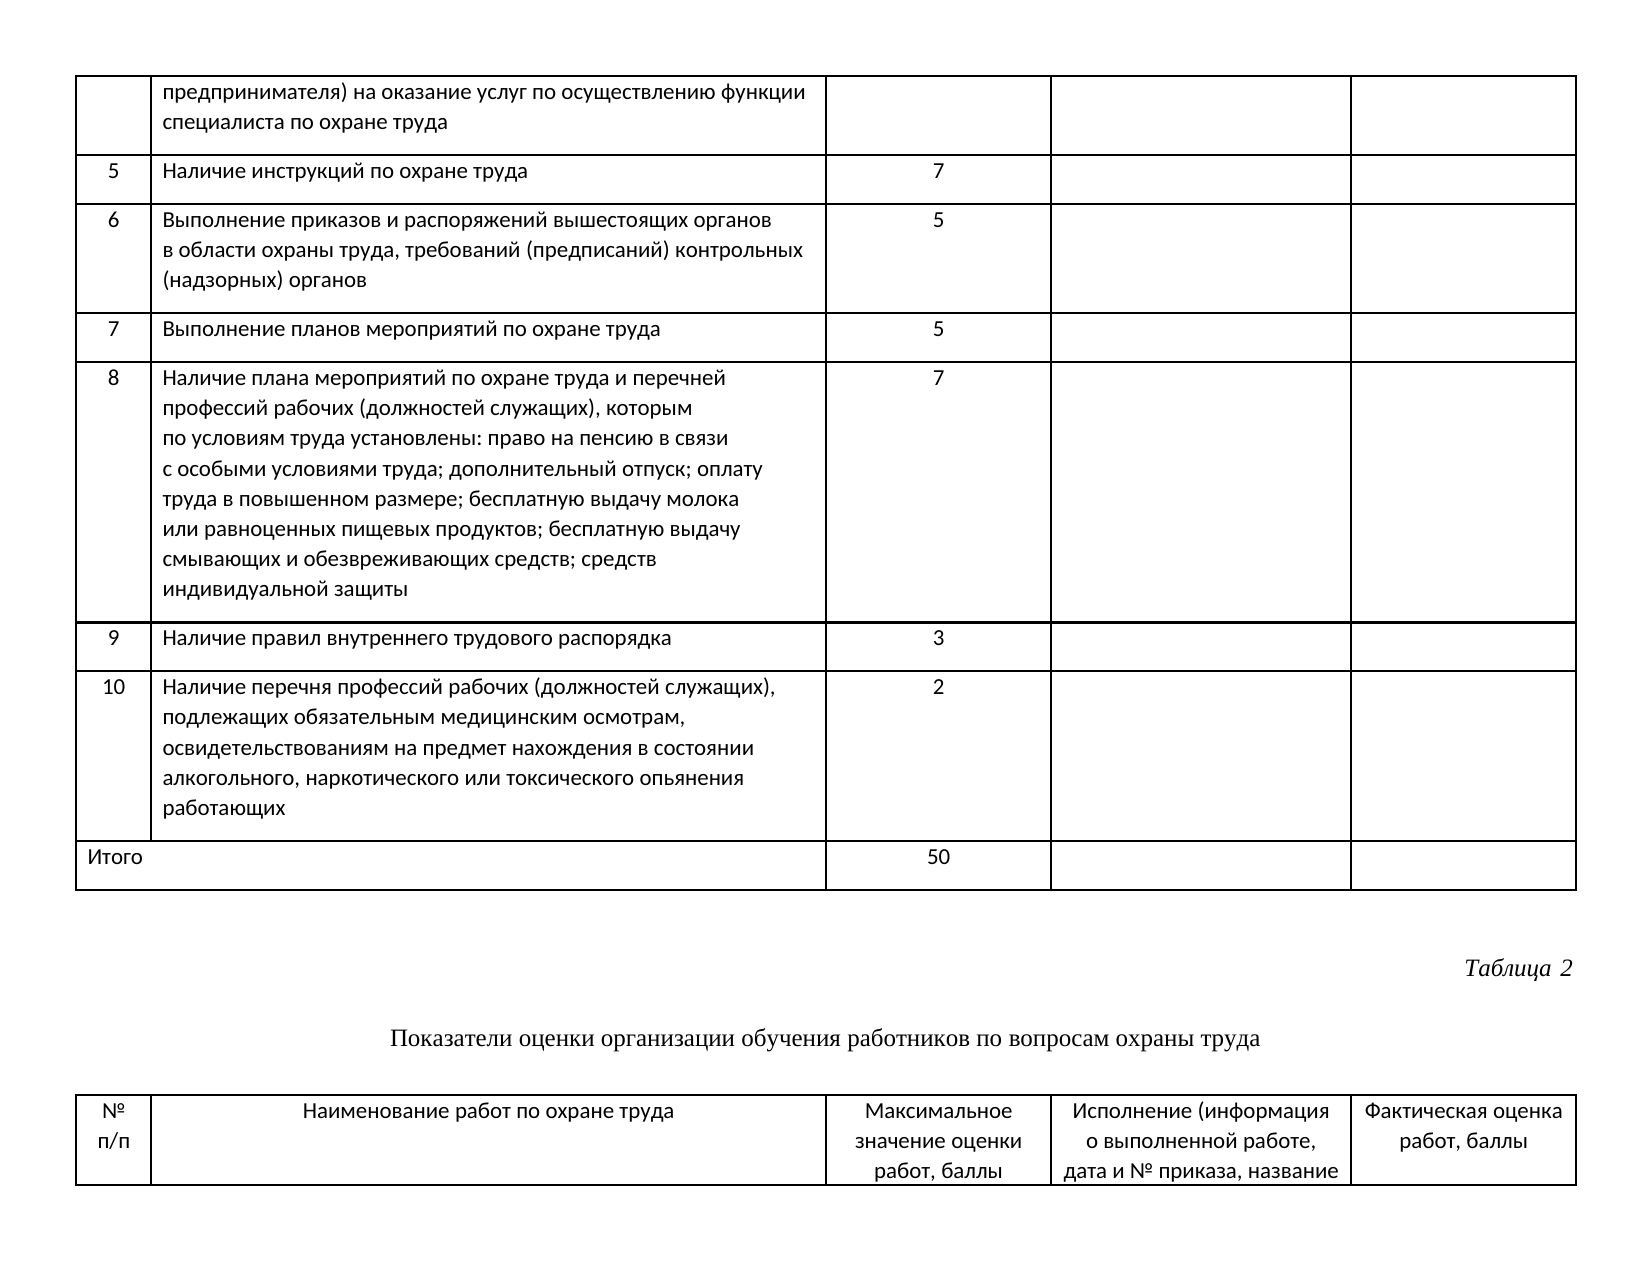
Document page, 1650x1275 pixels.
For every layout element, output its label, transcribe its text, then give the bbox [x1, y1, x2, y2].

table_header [1352, 1096, 1575, 1184]
table_cell [1052, 314, 1350, 361]
table_cell Наличие перечня профессий рабочих (должностей служащих), подлежащих обязательным медицинским осмотрам, освидетельствованиям на предмет нахождения в состоянии алкогольного, наркотического или токсического опьянения работающих [152, 672, 825, 840]
table_cell [1052, 205, 1350, 312]
table_cell Наличие инструкций по охране труда [152, 156, 825, 203]
table_cell [1052, 842, 1350, 889]
table_header № п/п [77, 1096, 150, 1184]
table_cell 4 [827, 77, 1050, 154]
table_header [152, 1096, 825, 1184]
table_cell [1352, 156, 1575, 203]
table_cell [1352, 205, 1575, 312]
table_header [1052, 1096, 1350, 1184]
table_cell Выполнение планов мероприятий по охране труда [152, 314, 825, 361]
text Таблица 2 [75, 953, 1575, 982]
table_cell [1352, 77, 1575, 154]
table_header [827, 1096, 1050, 1184]
table_cell 8 [77, 363, 150, 621]
table_cell 7 [827, 363, 1050, 621]
table_cell Наличие плана мероприятий по охране труда и перечней профессий рабочих (должностей служащих), которым по условиям труда установлены: право на пенсию в связи с особыми условиями труда; дополнительный отпуск; оплату труда в повышенном размере; бесплатную выдачу молока или равноценных пищевых продуктов; бесплатную выдачу смывающих и обезвреживающих средств; средств индивидуальной защиты [152, 363, 825, 621]
table_cell 5 [827, 205, 1050, 312]
table_cell 7 [77, 314, 150, 361]
table_cell 50 [827, 842, 1050, 889]
table_cell Итого [77, 842, 825, 889]
table_cell [1352, 363, 1575, 621]
table_cell [1052, 77, 1350, 154]
table_cell [1052, 672, 1350, 840]
table_cell 9 [77, 624, 150, 670]
table_cell [1352, 624, 1575, 670]
table_cell 10 [77, 672, 150, 840]
table_cell [1352, 672, 1575, 840]
table_cell Наличие правил внутреннего трудового распорядка [152, 624, 825, 670]
table_cell [1352, 314, 1575, 361]
table_cell 4 [77, 77, 150, 154]
table_cell 6 [77, 205, 150, 312]
table_cell 5 [827, 314, 1050, 361]
table_cell 5 [77, 156, 150, 203]
table_cell 7 [827, 156, 1050, 203]
table_cell [1352, 842, 1575, 889]
table_cell [1052, 156, 1350, 203]
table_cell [152, 77, 825, 154]
text Показатели оценки организации обучения работников по вопросам охраны труда [75, 1023, 1575, 1052]
table_cell Выполнение приказов и распоряжений вышестоящих органов в области охраны труда, требований (предписаний) контрольных (надзорных) органов [152, 205, 825, 312]
table_cell 3 [827, 624, 1050, 670]
table_cell [1052, 363, 1350, 621]
table_cell [1052, 624, 1350, 670]
table_cell 2 [827, 672, 1050, 840]
